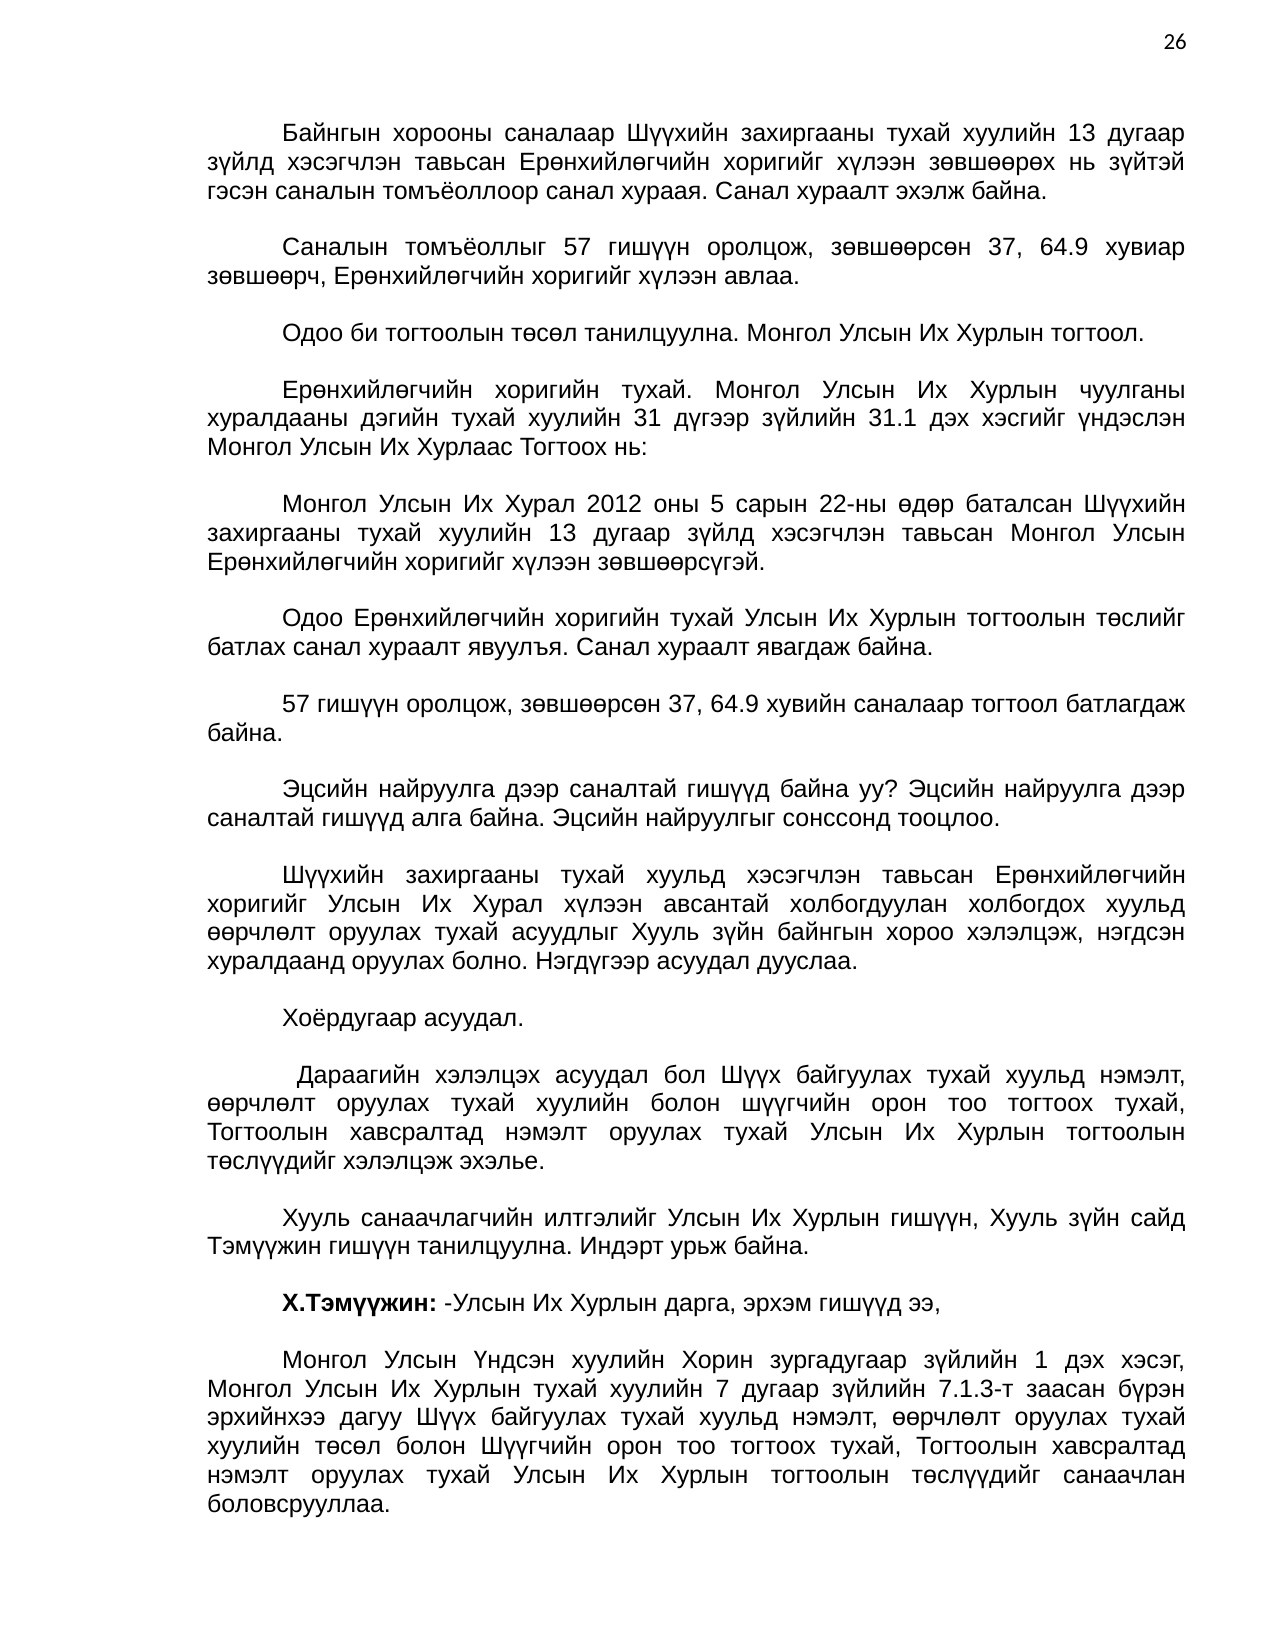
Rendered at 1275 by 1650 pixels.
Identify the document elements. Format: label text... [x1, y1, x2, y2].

text Х.Тэмүүжин: -Улсын Их Хурлын дарга, эрхэм гишүүд ээ, [207, 1288, 1186, 1317]
text Одоо Ерөнхийлөгчийн хоригийн тухай Улсын Их Хурлын тогтоолын төслийг батлах санал хураалт явуулъя. Санал хураалт явагдаж байна. [207, 603, 1186, 661]
text Шүүхийн захиргааны тухай хуульд хэсэгчлэн тавьсан Ерөнхийлөгчийн хоригийг Улсын Их Хурал хүлээн авсантай холбогдуулан холбогдох хуульд өөрчлөлт оруулах тухай асуудлыг Хууль зүйн байнгын хороо хэлэлцэж, нэгдсэн хуралдаанд оруулах болно. Нэгдүгээр асуудал дууслаа. [207, 860, 1186, 975]
text Хоёрдугаар асуудал. [207, 1003, 1186, 1032]
text Монгол Улсын Их Хурал 2012 оны 5 сарын 22-ны өдөр баталсан Шүүхийн захиргааны тухай хуулийн 13 дугаар зүйлд хэсэгчлэн тавьсан Монгол Улсын Ерөнхийлөгчийн хоригийг хүлээн зөвшөөрсүгэй. [207, 489, 1186, 575]
text Хууль санаачлагчийн илтгэлийг Улсын Их Хурлын гишүүн, Хууль зүйн сайд Тэмүүжин гишүүн танилцуулна. Индэрт урьж байна. [207, 1203, 1186, 1260]
text Ерөнхийлөгчийн хоригийн тухай. Монгол Улсын Их Хурлын чуулганы хуралдааны дэгийн тухай хуулийн 31 дүгээр зүйлийн 31.1 дэх хэсгийг үндэслэн Монгол Улсын Их Хурлаас Тогтоох нь: [207, 375, 1186, 461]
text 57 гишүүн оролцож, зөвшөөрсөн 37, 64.9 хувийн саналаар тогтоол батлагдаж байна. [207, 689, 1186, 746]
text Монгол Улсын Үндсэн хуулийн Хорин зургадугаар зүйлийн 1 дэх хэсэг, Монгол Улсын Их Хурлын тухай хуулийн 7 дугаар зүйлийн 7.1.3-т заасан бүрэн эрхийнхээ дагуу Шүүх байгуулах тухай хуульд нэмэлт, өөрчлөлт оруулах тухай хуулийн төсөл болон Шүүгчийн орон тоо тогтоох тухай, Тогтоолын хавсралтад нэмэлт оруулах тухай Улсын Их Хурлын тогтоолын төслүүдийг санаачлан боловсрууллаа. [207, 1345, 1186, 1517]
text Эцсийн найруулга дээр саналтай гишүүд байна уу? Эцсийн найруулга дээр саналтай гишүүд алга байна. Эцсийн найруулгыг сонссонд тооцлоо. [207, 774, 1186, 832]
text Одоо би тогтоолын төсөл танилцуулна. Монгол Улсын Их Хурлын тогтоол. [207, 318, 1186, 347]
text Саналын томъёоллыг 57 гишүүн оролцож, зөвшөөрсөн 37, 64.9 хувиар зөвшөөрч, Ерөнхийлөгчийн хоригийг хүлээн авлаа. [207, 232, 1186, 290]
text Байнгын хорооны саналаар Шүүхийн захиргааны тухай хуулийн 13 дугаар зүйлд хэсэгчлэн тавьсан Ерөнхийлөгчийн хоригийг хүлээн зөвшөөрөх нь зүйтэй гэсэн саналын томъёоллоор санал хураая. Санал хураалт эхэлж байна. [207, 118, 1186, 204]
text Дараагийн хэлэлцэх асуудал бол Шүүх байгуулах тухай хуульд нэмэлт, өөрчлөлт оруулах тухай хуулийн болон шүүгчийн орон тоо тогтоох тухай, Тогтоолын хавсралтад нэмэлт оруулах тухай Улсын Их Хурлын тогтоолын төслүүдийг хэлэлцэж эхэлье. [207, 1059, 1186, 1174]
